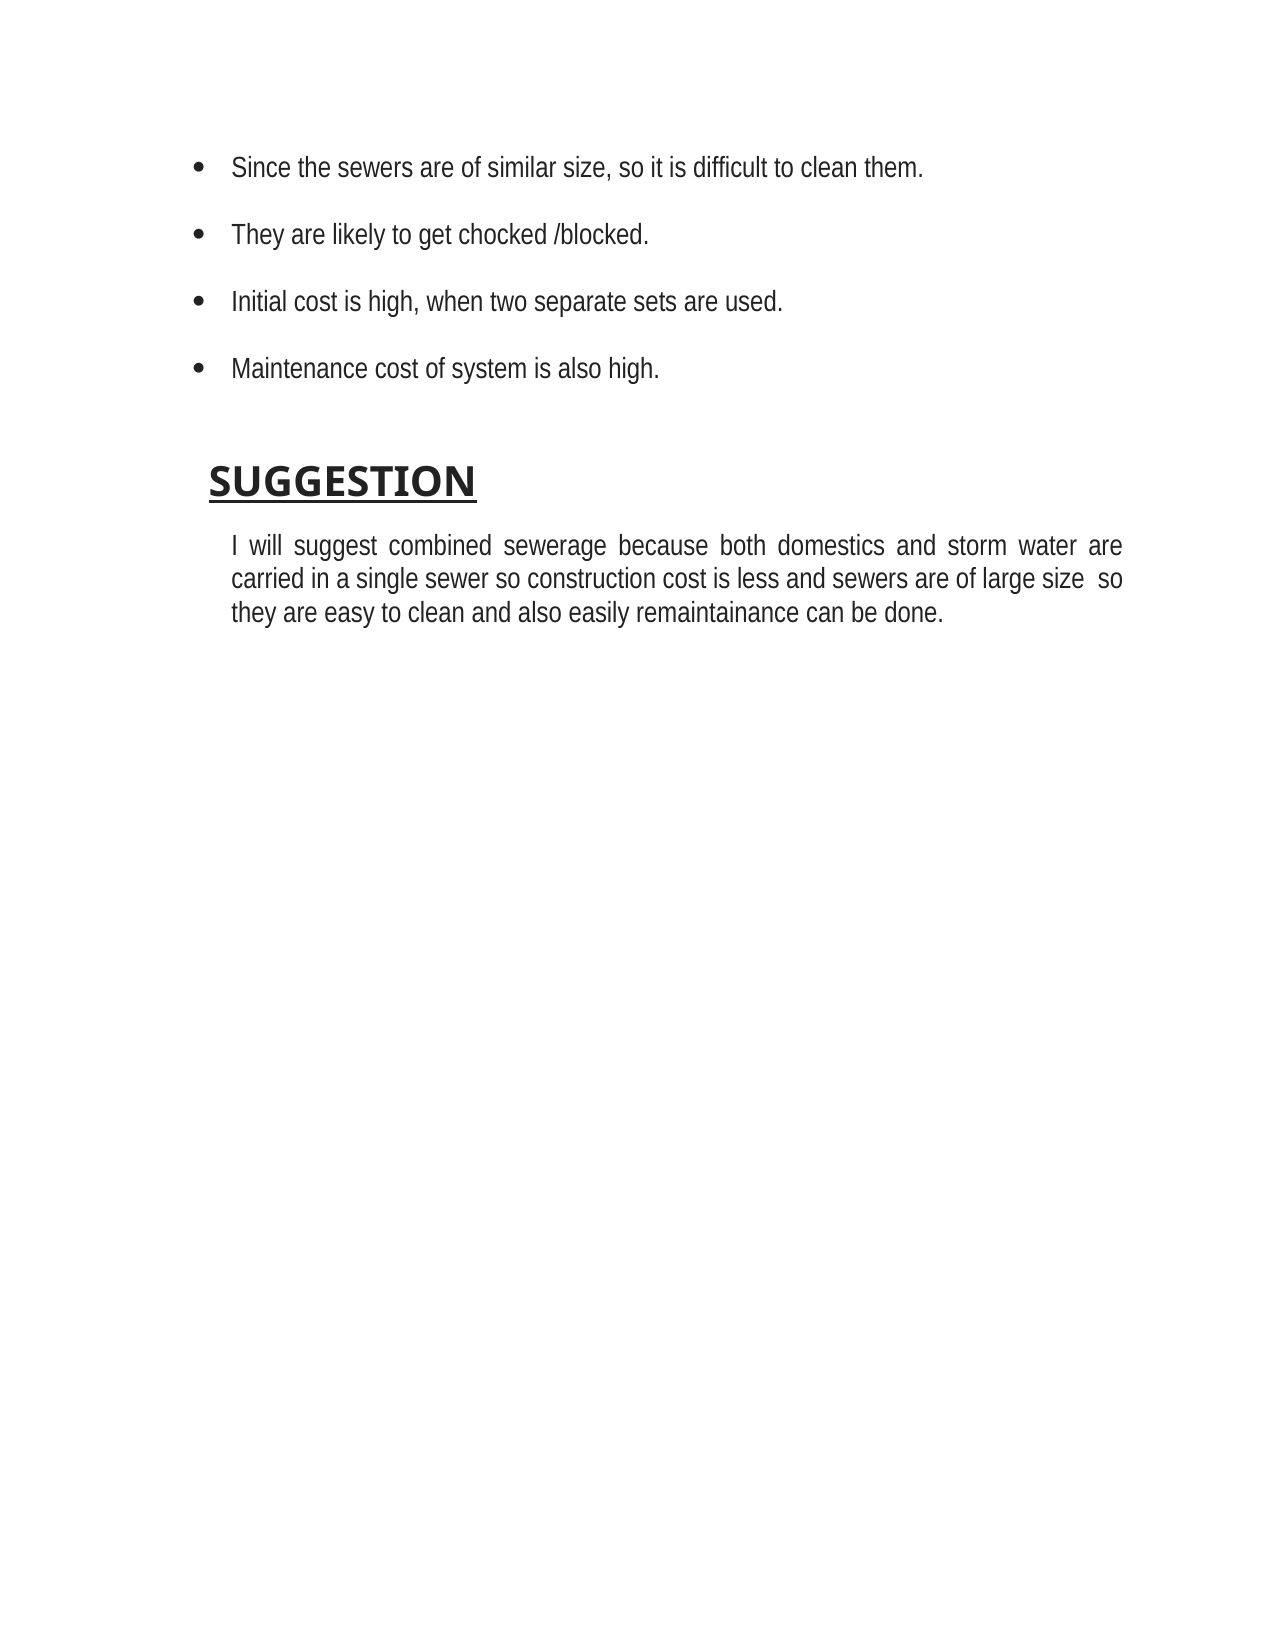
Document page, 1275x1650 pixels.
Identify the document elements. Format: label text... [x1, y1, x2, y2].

list Maintenance cost of system is also high. [194, 351, 1125, 385]
text SUGGESTION [150, 452, 1125, 509]
list Since the sewers are of similar size, so it is difficult to clean them. [194, 150, 1125, 184]
list I will suggest combined sewerage because both domestics and storm water are carried in a single sewer so construction cost is less and sewers are of large size so they are easy to clean and also easily remaintainance can be done. [231, 528, 1125, 628]
list Initial cost is high, when two separate sets are used. [194, 284, 1125, 318]
list They are likely to get chocked /blocked. [194, 217, 1125, 251]
